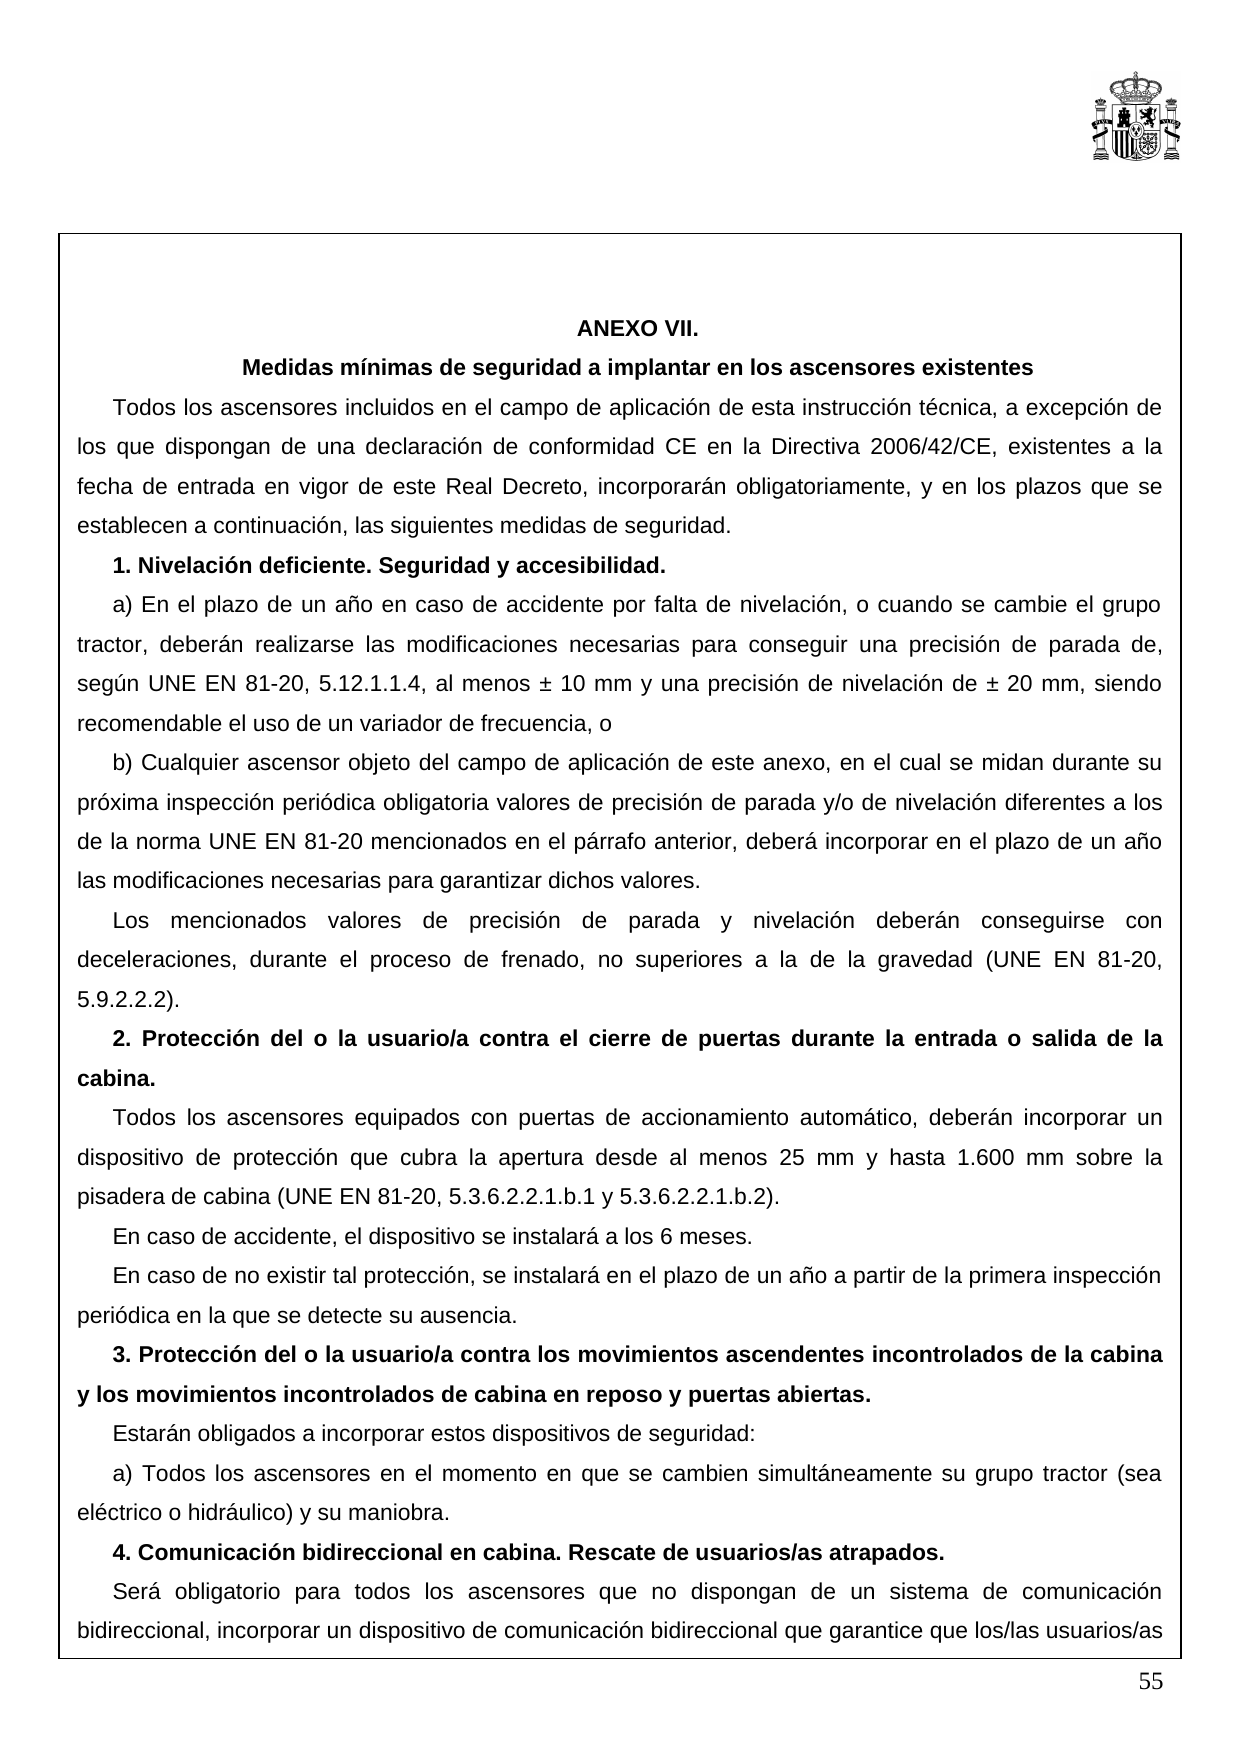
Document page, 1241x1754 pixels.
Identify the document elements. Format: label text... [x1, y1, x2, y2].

text 4. Comunicación bidireccional en cabina. Rescate de usuarios/as atrapados. [77, 1538, 1163, 1565]
text 3. Protección del o la usuario/a contra los movimientos ascendentes incontrolados de la cabina y los movimientos incontrolados de cabina en reposo y puertas abiertas. [77, 1341, 1163, 1407]
text 1. Nivelación deficiente. Seguridad y accesibilidad. [77, 552, 1163, 578]
text 2. Protección del o la usuario/a contra el cierre de puertas durante la entrada o salida de la cabina. [77, 1025, 1163, 1091]
text ANEXO VII. [77, 315, 1163, 341]
text b) Cualquier ascensor objeto del campo de aplicación de este anexo, en el cual se midan durante su próxima inspección periódica obligatoria valores de precisión de parada y/o de nivelación diferentes a los de la norma UNE EN 81-20 mencionados en el párrafo anterior, deberá incorporar en el plazo de un año las modificaciones necesarias para garantizar dichos valores. [77, 749, 1163, 894]
text a) Todos los ascensores en el momento en que se cambien simultáneamente su grupo tractor (sea eléctrico o hidráulico) y su maniobra. [77, 1459, 1163, 1525]
text Todos los ascensores incluidos en el campo de aplicación de esta instrucción técnica, a excepción de los que dispongan de una declaración de conformidad CE en la Directiva 2006/42/CE, existentes a la fecha de entrada en vigor de este Real Decreto, incorporarán obligatoriamente, y en los plazos que se establecen a continuación, las siguientes medidas de seguridad. [77, 394, 1163, 538]
text Los mencionados valores de precisión de parada y nivelación deberán conseguirse con deceleraciones, durante el proceso de frenado, no superiores a la de la gravedad (UNE EN 81-20, 5.9.2.2.2). [77, 907, 1163, 1012]
text En caso de no existir tal protección, se instalará en el plazo de un año a partir de la primera inspección periódica en la que se detecte su ausencia. [77, 1262, 1163, 1328]
text En caso de accidente, el dispositivo se instalará a los 6 meses. [77, 1223, 1163, 1249]
text Medidas mínimas de seguridad a implantar en los ascensores existentes [77, 354, 1163, 381]
picture [1090, 71, 1182, 163]
text Todos los ascensores equipados con puertas de accionamiento automático, deberán incorporar un dispositivo de protección que cubra la apertura desde al menos 25 mm y hasta 1.600 mm sobre la pisadera de cabina (UNE EN 81-20, 5.3.6.2.2.1.b.1 y 5.3.6.2.2.1.b.2). [77, 1104, 1163, 1209]
text Estarán obligados a incorporar estos dispositivos de seguridad: [77, 1420, 1163, 1446]
text a) En el plazo de un año en caso de accidente por falta de nivelación, o cuando se cambie el grupo tractor, deberán realizarse las modificaciones necesarias para conseguir una precisión de parada de, según UNE EN 81-20, 5.12.1.1.4, al menos ± 10 mm y una precisión de nivelación de ± 20 mm, siendo recomendable el uso de un variador de frecuencia, o [77, 591, 1163, 736]
